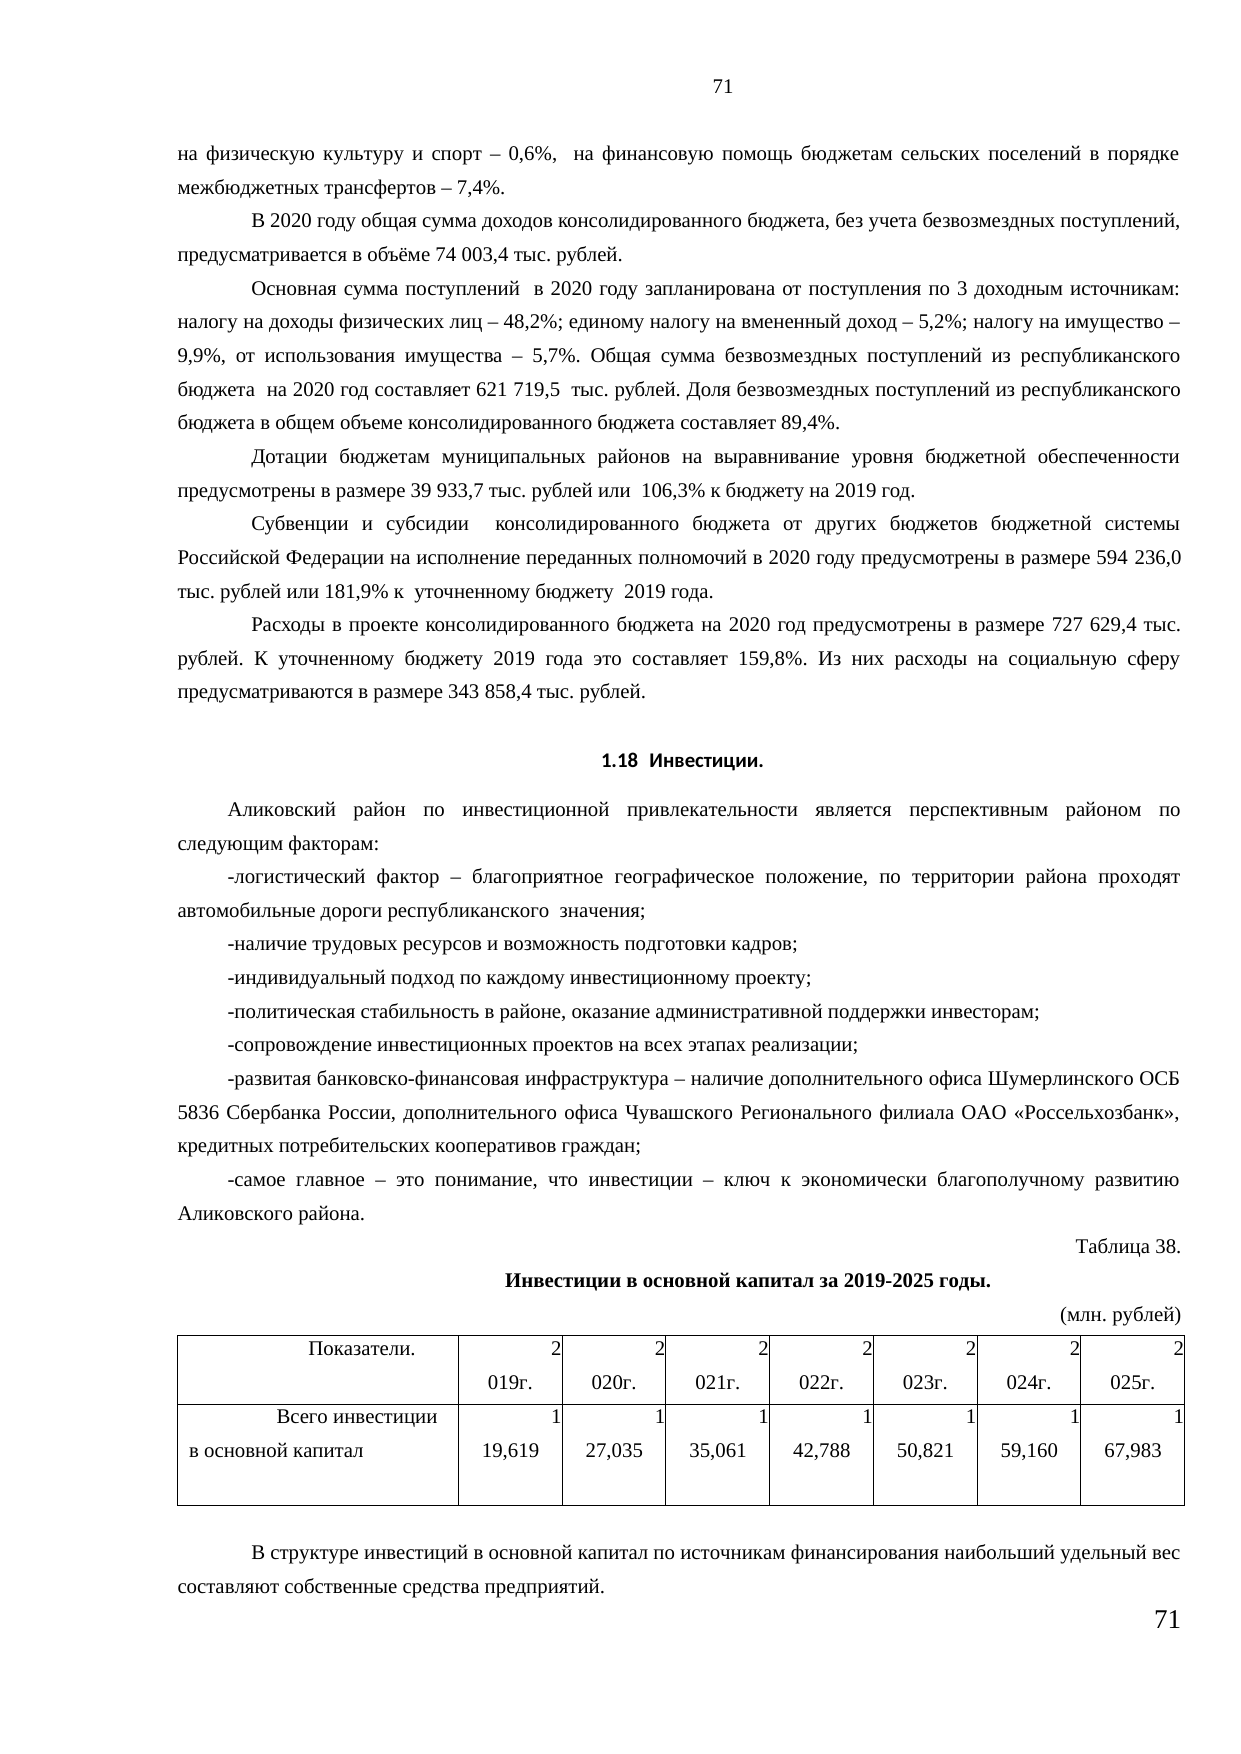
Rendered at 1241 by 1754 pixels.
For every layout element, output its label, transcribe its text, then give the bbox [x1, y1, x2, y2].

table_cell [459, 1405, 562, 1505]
text -самое главное – это понимание, что инвестиции – ключ к экономически благополучному развитию Аликовского района. [177, 1167, 1181, 1224]
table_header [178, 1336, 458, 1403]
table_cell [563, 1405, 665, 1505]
text В 2020 году общая сумма доходов консолидированного бюджета, без учета безвозмездных поступлений, предусматривается в объёме 74 003,4 тыс. рублей. [177, 208, 1181, 266]
text -сопровождение инвестиционных проектов на всех этапах реализации; [177, 1032, 1181, 1056]
list Инвестиции. [183, 747, 1181, 772]
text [177, 141, 1181, 199]
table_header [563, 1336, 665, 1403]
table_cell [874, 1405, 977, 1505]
text Таблица 38. [177, 1234, 1181, 1258]
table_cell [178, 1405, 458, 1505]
text Инвестиции в основной капитал за 2019-2025 годы. [227, 1268, 1181, 1292]
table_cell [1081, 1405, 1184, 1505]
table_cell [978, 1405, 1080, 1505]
text (млн. рублей) [227, 1301, 1181, 1326]
text В структуре инвестиций в основной капитал по источникам финансирования наибольший удельный вес составляют собственные средства предприятий. [177, 1540, 1181, 1598]
text -политическая стабильность в районе, оказание административной поддержки инвесторам; [177, 999, 1181, 1023]
text Основная сумма поступлений в 2020 году запланирована от поступления по 3 доходным источникам: налогу на доходы физических лиц – 48,2%; единому налогу на вмененный доход – 5,2%; налогу на имущество – 9,9%, от использования имущества – 5,7%. Общая сумма безвозмездных поступлений из республиканского бюджета на 2020 год составляет 621 719,5 тыс. рублей. Доля безвозмездных поступлений из республиканского бюджета в общем объеме консолидированного бюджета составляет 89,4%. [177, 276, 1181, 434]
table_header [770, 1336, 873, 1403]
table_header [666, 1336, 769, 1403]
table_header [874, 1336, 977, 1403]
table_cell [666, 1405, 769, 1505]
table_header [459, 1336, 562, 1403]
text -логистический фактор – благоприятное географическое положение, по территории района проходят автомобильные дороги республиканского значения; [177, 864, 1181, 922]
text Дотации бюджетам муниципальных районов на выравнивание уровня бюджетной обеспеченности предусмотрены в размере 39 933,7 тыс. рублей или 106,3% к бюджету на 2019 год. [177, 444, 1181, 502]
text Аликовский район по инвестиционной привлекательности является перспективным районом по следующим факторам: [177, 797, 1181, 854]
text -развитая банковско-финансовая инфраструктура – наличие дополнительного офиса Шумерлинского ОСБ 5836 Сбербанка России, дополнительного офиса Чувашского Регионального филиала ОАО «Россельхозбанк», кредитных потребительских кооперативов граждан; [177, 1066, 1181, 1157]
text -индивидуальный подход по каждому инвестиционному проекту; [177, 965, 1181, 989]
text Субвенции и субсидии консолидированного бюджета от других бюджетов бюджетной системы Российской Федерации на исполнение переданных полномочий в 2020 году предусмотрены в размере 594 236,0 тыс. рублей или 181,9% к уточненному бюджету 2019 года. [177, 511, 1181, 603]
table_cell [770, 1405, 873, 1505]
text -наличие трудовых ресурсов и возможность подготовки кадров; [177, 931, 1181, 955]
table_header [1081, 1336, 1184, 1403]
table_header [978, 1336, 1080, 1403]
text Расходы в проекте консолидированного бюджета на 2020 год предусмотрены в размере 727 629,4 тыс. рублей. К уточненному бюджету 2019 года это составляет 159,8%. Из них расходы на социальную сферу предусматриваются в размере 343 858,4 тыс. рублей. [177, 612, 1181, 703]
